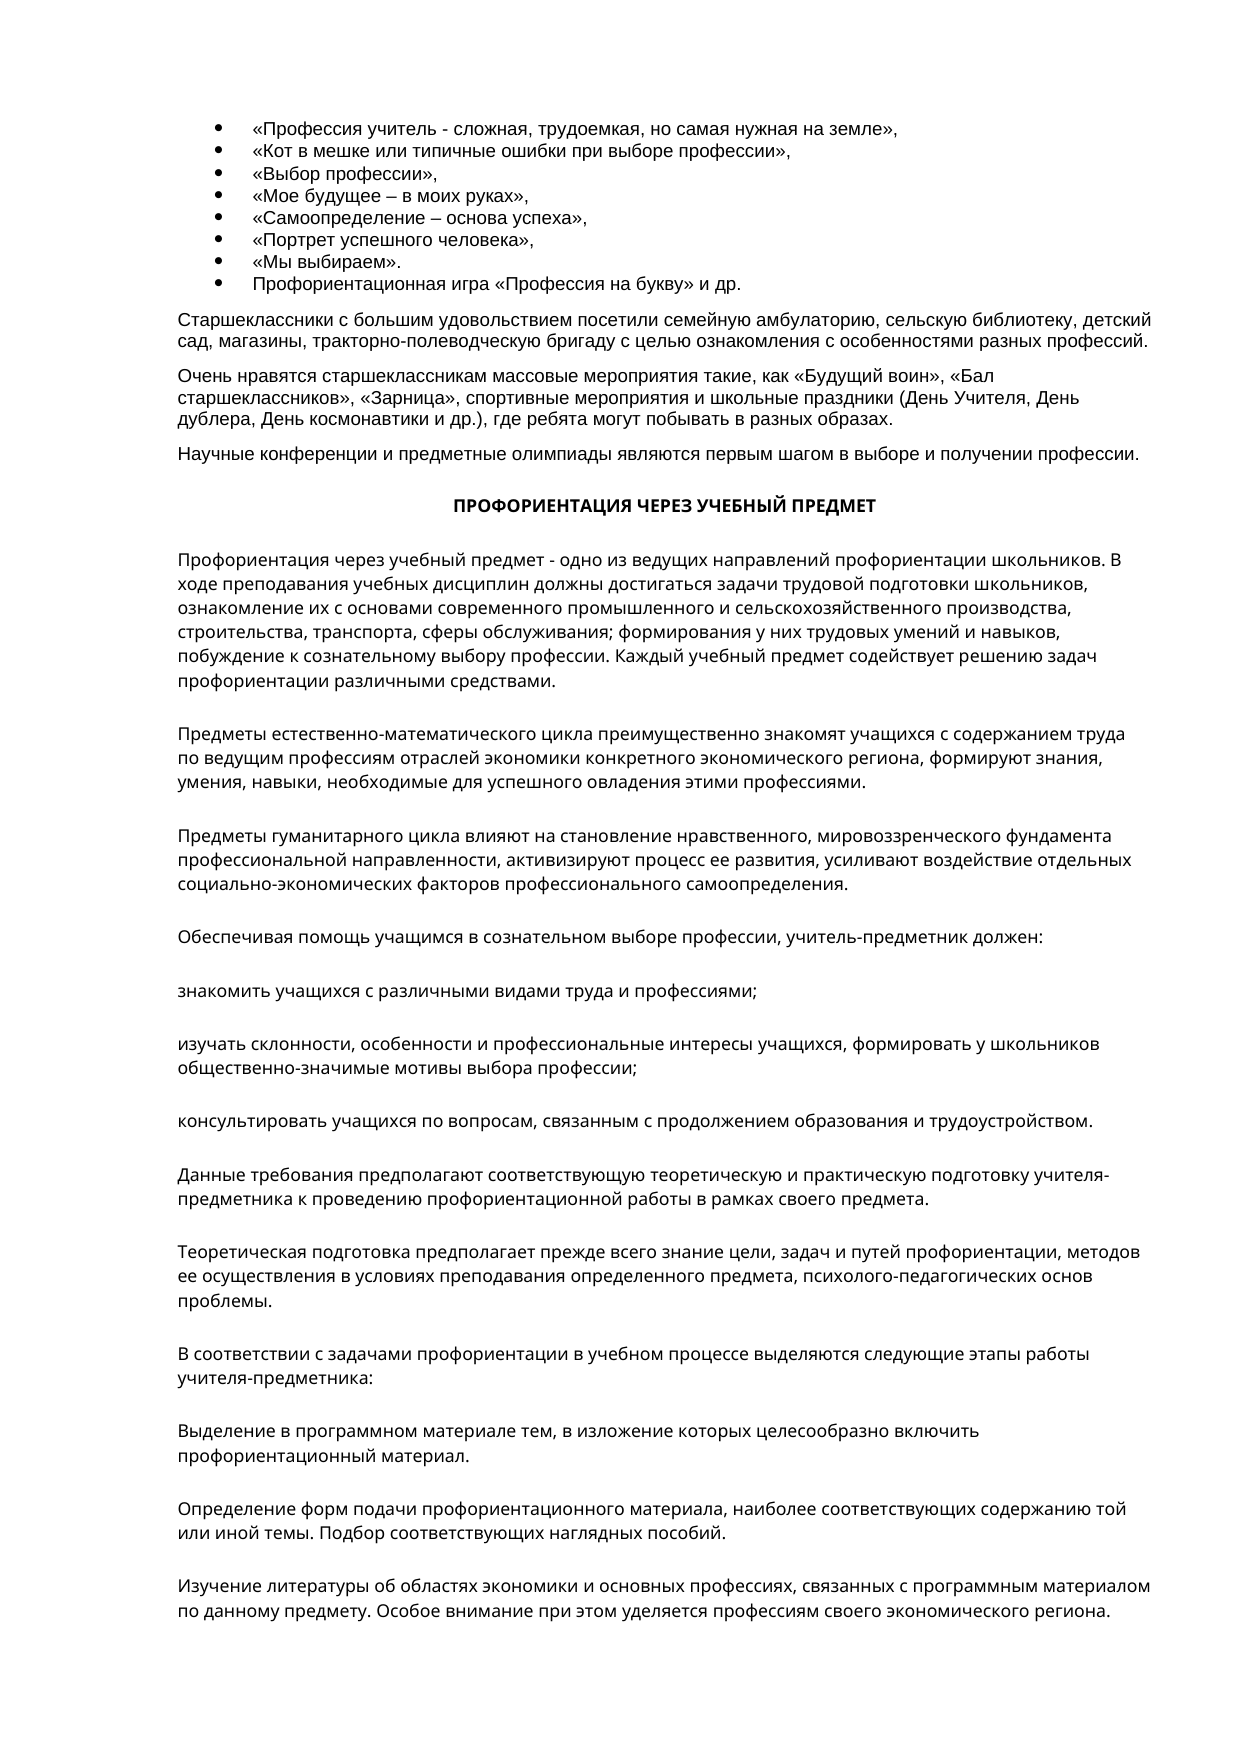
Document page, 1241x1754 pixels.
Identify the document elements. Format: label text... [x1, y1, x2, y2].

list Профориентационная игра «Профессия на букву» и др. [215, 273, 1152, 295]
text Предметы гуманитарного цикла влияют на становление нравственного, мировоззренческого фундамента профессиональной направленности, активизируют процесс ее развития, усиливают воздействие отдельных социально-экономических факторов профессионального самоопределения. [177, 823, 1152, 896]
text Старшеклассники с большим удовольствием посетили семейную амбулаторию, сельскую библиотеку, детский сад, магазины, тракторно-полеводческую бригаду с целью ознакомления с особенностями разных профессий. [177, 308, 1152, 351]
text Изучение литературы об областях экономики и основных профессиях, связанных с программным материалом по данному предмету. Особое внимание при этом уделяется профессиям своего экономического региона. [177, 1574, 1152, 1622]
list «Портрет успешного человека», [215, 228, 1152, 251]
text Профориентация через учебный предмет - одно из ведущих направлений профориентации школьников. В ходе преподавания учебных дисциплин должны достигаться задачи трудовой подготовки школьников, ознакомление их с основами современного промышленного и сельскохозяйственного производства, строительства, транспорта, сферы обслуживания; формирования у них трудовых умений и навыков, побуждение к сознательному выбору профессии. Каждый учебный предмет содействует решению задач профориентации различными средствами. [177, 547, 1152, 692]
text Определение форм подачи профориентационного материала, наиболее соответствующих содержанию той или иной темы. Подбор соответствующих наглядных пособий. [177, 1496, 1152, 1545]
text Предметы естественно-математического цикла преимущественно знакомят учащихся с содержанием труда по ведущим профессиям отраслей экономики конкретного экономического региона, формируют знания, умения, навыки, необходимые для успешного овладения этими профессиями. [177, 721, 1152, 794]
text Научные конференции и предметные олимпиады являются первым шагом в выборе и получении профессии. [177, 443, 1152, 465]
text Обеспечивая помощь учащимся в сознательном выборе профессии, учитель-предметник должен: [177, 925, 1152, 949]
text Данные требования предполагают соответствующую теоретическую и практическую подготовку учителя-предметника к проведению профориентационной работы в рамках своего предмета. [177, 1162, 1152, 1211]
list «Мое будущее – в моих руках», [215, 184, 1152, 206]
text Очень нравятся старшеклассникам массовые мероприятия такие, как «Будущий воин», «Бал старшеклассников», «Зарница», спортивные мероприятия и школьные праздники (День Учителя, День дублера, День космонавтики и др.), где ребята могут побывать в разных образах. [177, 365, 1152, 430]
text Теоретическая подготовка предполагает прежде всего знание цели, задач и путей профориентации, методов ее осуществления в условиях преподавания определенного предмета, психолого-педагогических основ проблемы. [177, 1240, 1152, 1312]
list «Кот в мешке или типичные ошибки при выборе профессии», [215, 140, 1152, 162]
text В соответствии с задачами профориентации в учебном процессе выделяются следующие этапы работы учителя-предметника: [177, 1341, 1152, 1390]
text знакомить учащихся с различными видами труда и профессиями; [177, 978, 1152, 1002]
list «Профессия учитель - сложная, трудоемкая, но самая нужная на земле», [215, 118, 1152, 140]
text изучать склонности, особенности и профессиональные интересы учащихся, формировать у школьников общественно-значимые мотивы выбора профессии; [177, 1031, 1152, 1080]
list «Мы выбираем». [215, 251, 1152, 273]
text консультировать учащихся по вопросам, связанным с продолжением образования и трудоустройством. [177, 1109, 1152, 1133]
list «Самоопределение – основа успеха», [215, 206, 1152, 228]
text Выделение в программном материале тем, в изложение которых целесообразно включить профориентационный материал. [177, 1419, 1152, 1467]
text ПРОФОРИЕНТАЦИЯ ЧЕРЕЗ УЧЕБНЫЙ ПРЕДМЕТ [177, 494, 1152, 518]
list «Выбор профессии», [215, 162, 1152, 184]
